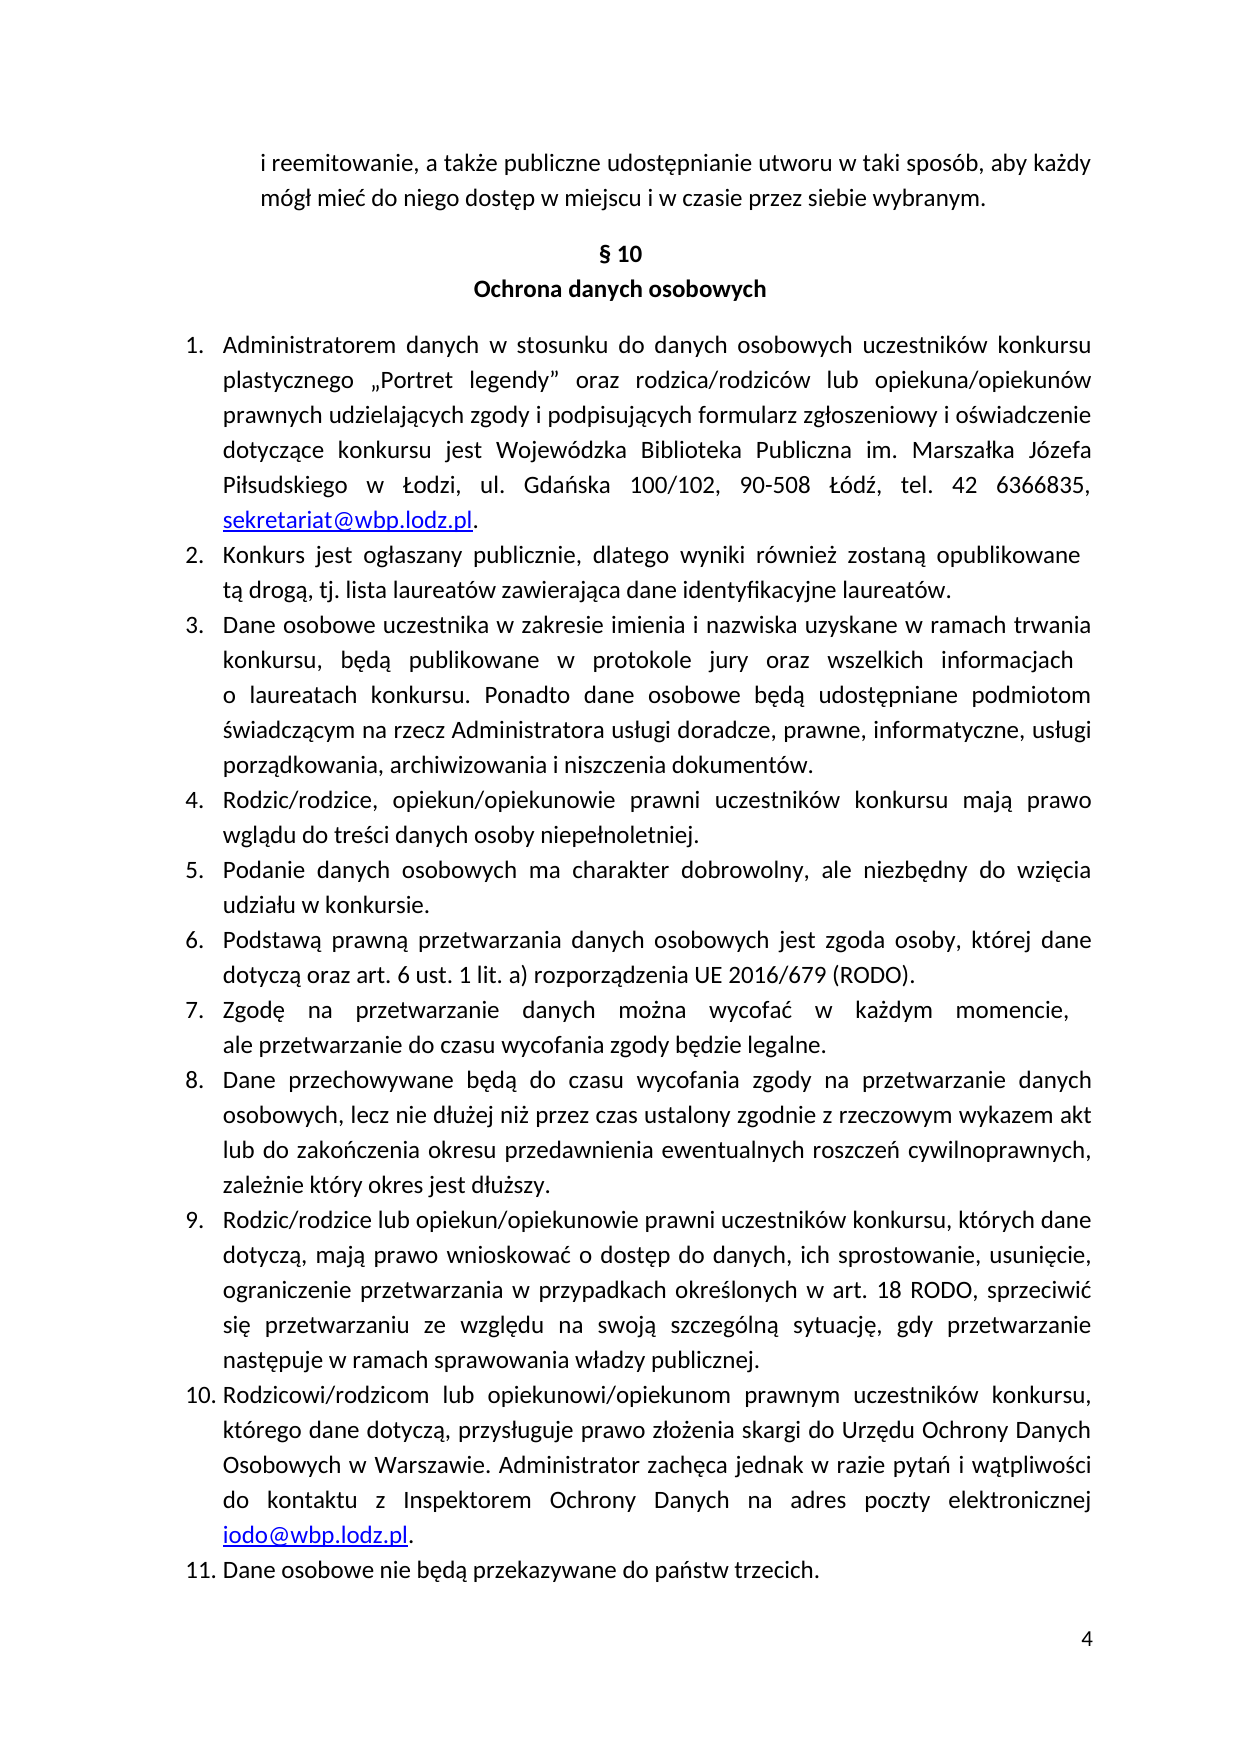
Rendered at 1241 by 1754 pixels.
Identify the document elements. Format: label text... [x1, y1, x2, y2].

list Dane przechowywane będą do czasu wycofania zgody na przetwarzanie danych osobowych, lecz nie dłużej niż przez czas ustalony zgodnie z rzeczowym wykazem akt lub do zakończenia okresu przedawnienia ewentualnych roszczeń cywilnoprawnych, zależnie który okres jest dłuższy. [185, 1064, 1093, 1200]
list Rodzicowi/rodzicom lub opiekunowi/opiekunom prawnym uczestników konkursu, którego dane dotyczą, przysługuje prawo złożenia skargi do Urzędu Ochrony Danych Osobowych w Warszawie. Administrator zachęca jednak w razie pytań i wątpliwości do kontaktu z Inspektorem Ochrony Danych na adres poczty elektronicznej iodo@wbp.lodz.pl. [185, 1379, 1093, 1550]
list Dane osobowe uczestnika w zakresie imienia i nazwiska uzyskane w ramach trwania konkursu, będą publikowane w protokole jury oraz wszelkich informacjach o laureatach konkursu. Ponadto dane osobowe będą udostępniane podmiotom świadczącym na rzecz Administratora usługi doradcze, prawne, informatyczne, usługi porządkowania, archiwizowania i niszczenia dokumentów. [185, 609, 1093, 780]
list Konkurs jest ogłaszany publicznie, dlatego wyniki również zostaną opublikowane tą drogą, tj. lista laureatów zawierająca dane identyfikacyjne laureatów. [185, 539, 1093, 605]
list Zgodę na przetwarzanie danych można wycofać w każdym momencie, ale przetwarzanie do czasu wycofania zgody będzie legalne. [185, 994, 1093, 1060]
list Dane osobowe nie będą przekazywane do państw trzecich. [185, 1554, 1093, 1585]
list Rodzic/rodzice lub opiekun/opiekunowie prawni uczestników konkursu, których dane dotyczą, mają prawo wnioskować o dostęp do danych, ich sprostowanie, usunięcie, ograniczenie przetwarzania w przypadkach określonych w art. 18 RODO, sprzeciwić się przetwarzaniu ze względu na swoją szczególną sytuację, gdy przetwarzanie następuje w ramach sprawowania władzy publicznej. [185, 1204, 1093, 1375]
list Podstawą prawną przetwarzania danych osobowych jest zgoda osoby, której dane dotyczą oraz art. 6 ust. 1 lit. a) rozporządzenia UE 2016/679 (RODO). [185, 924, 1093, 990]
list Rodzic/rodzice, opiekun/opiekunowie prawni uczestników konkursu mają prawo wglądu do treści danych osoby niepełnoletniej. [185, 784, 1093, 850]
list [223, 148, 1093, 213]
text § 10 Ochrona danych osobowych [148, 238, 1093, 304]
list Administratorem danych w stosunku do danych osobowych uczestników konkursu plastycznego „Portret legendy” oraz rodzica/rodziców lub opiekuna/opiekunów prawnych udzielających zgody i podpisujących formularz zgłoszeniowy i oświadczenie dotyczące konkursu jest Wojewódzka Biblioteka Publiczna im. Marszałka Józefa Piłsudskiego w Łodzi, ul. Gdańska 100/102, 90-508 Łódź, tel. 42 6366835, sekretariat@wbp.lodz.pl. [185, 329, 1093, 535]
list Podanie danych osobowych ma charakter dobrowolny, ale niezbędny do wzięcia udziału w konkursie. [185, 854, 1093, 920]
